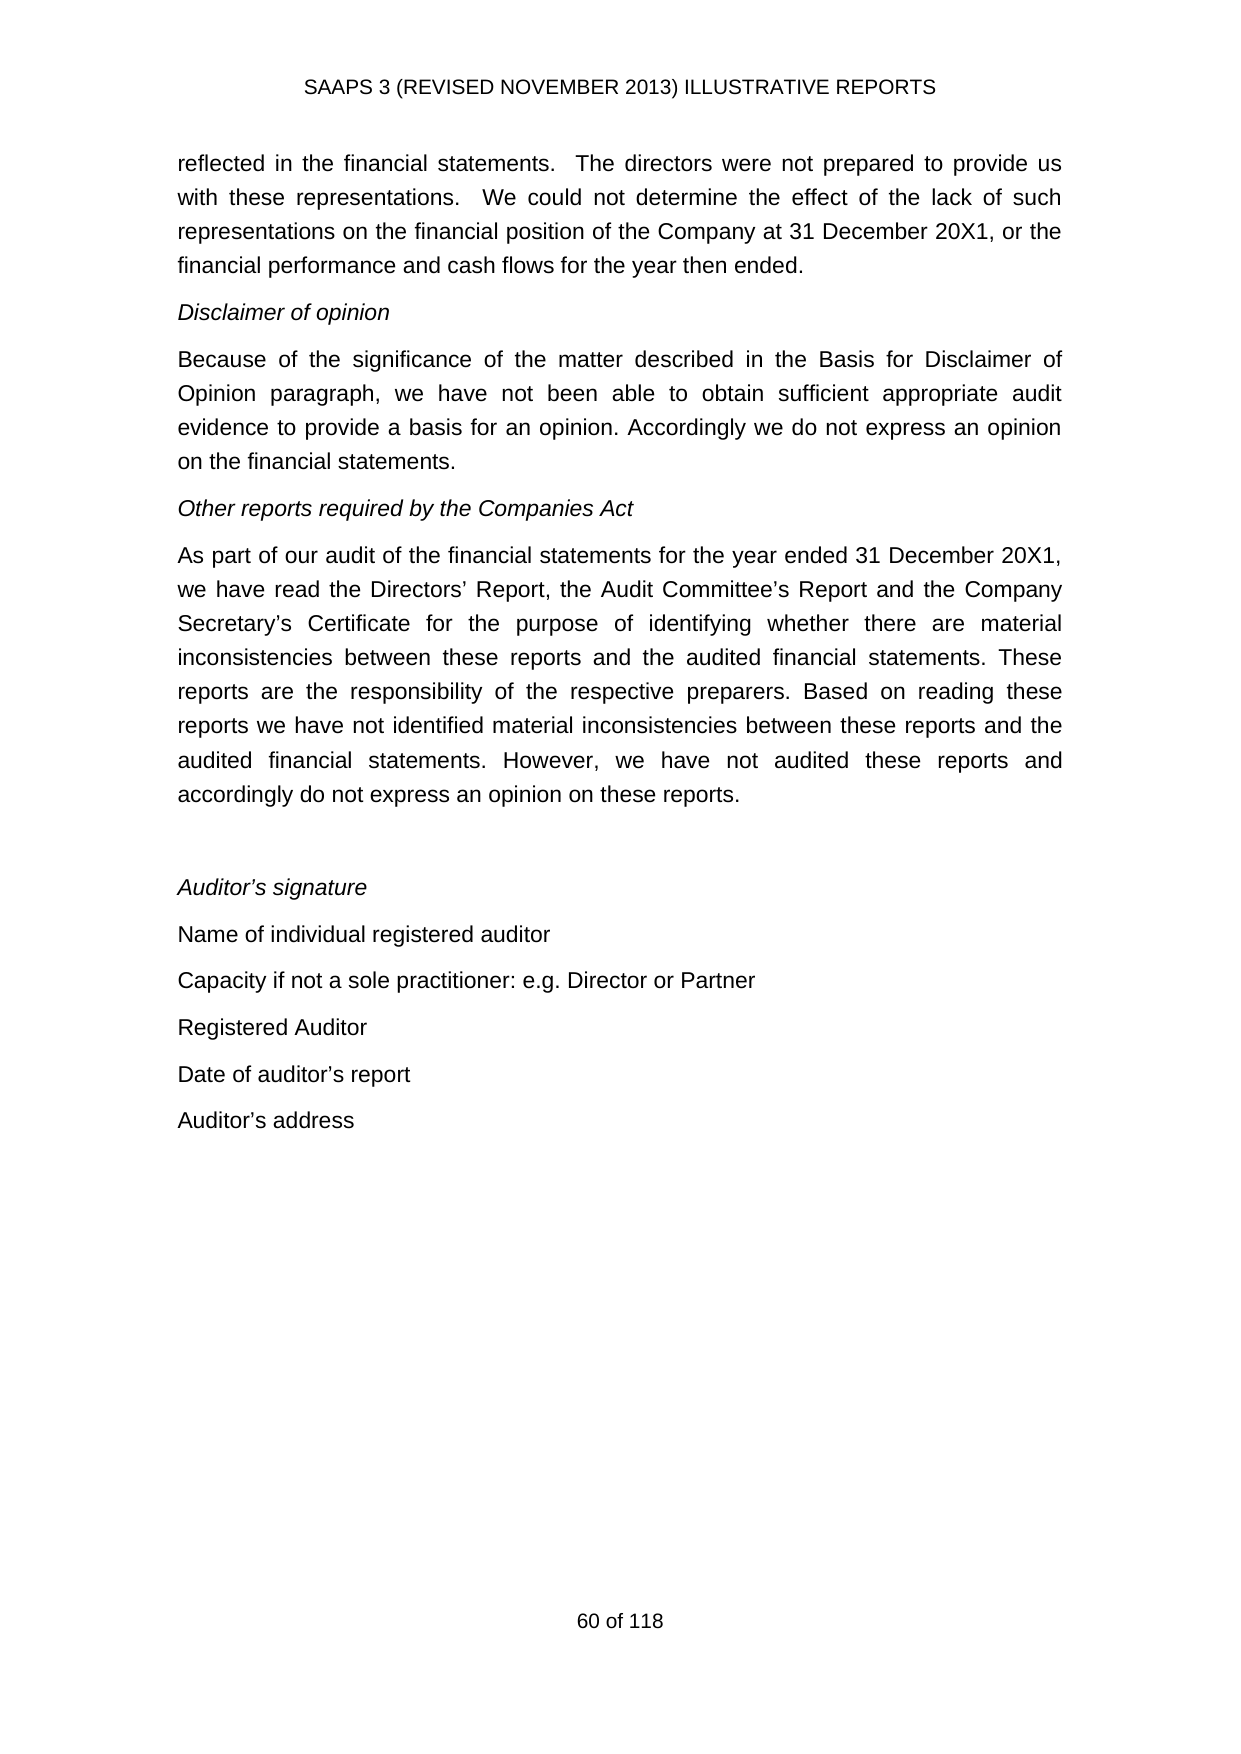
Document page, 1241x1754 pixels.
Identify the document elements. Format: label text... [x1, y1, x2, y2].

text Auditor’s signature [177, 874, 1063, 901]
text Name of individual registered auditor [177, 921, 1063, 947]
text Registered Auditor [177, 1014, 1063, 1041]
text Other reports required by the Companies Act [177, 495, 1063, 521]
text Date of auditor’s report [177, 1061, 1063, 1087]
text Because of the significance of the matter described in the Basis for Disclaimer of Opinion paragraph, we have not been able to obtain sufficient appropriate audit evidence to provide a basis for an opinion. Accordingly we do not express an opinion on the financial statements. [177, 346, 1063, 475]
text Capacity if not a sole practitioner: e.g. Director or Partner [177, 967, 1063, 994]
text As part of our audit of the financial statements for the year ended 31 December 20X1, we have read the Directors’ Report, the Audit Committee’s Report and the Company Secretary’s Certificate for the purpose of identifying whether there are material inconsistencies between these reports and the audited financial statements. These reports are the responsibility of the respective preparers. Based on reading these reports we have not identified material inconsistencies between these reports and the audited financial statements. However, we have not audited these reports and accordingly do not express an opinion on these reports. [177, 542, 1063, 807]
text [177, 150, 1063, 279]
text Disclaimer of opinion [177, 299, 1063, 326]
text Auditor’s address [177, 1107, 1063, 1134]
